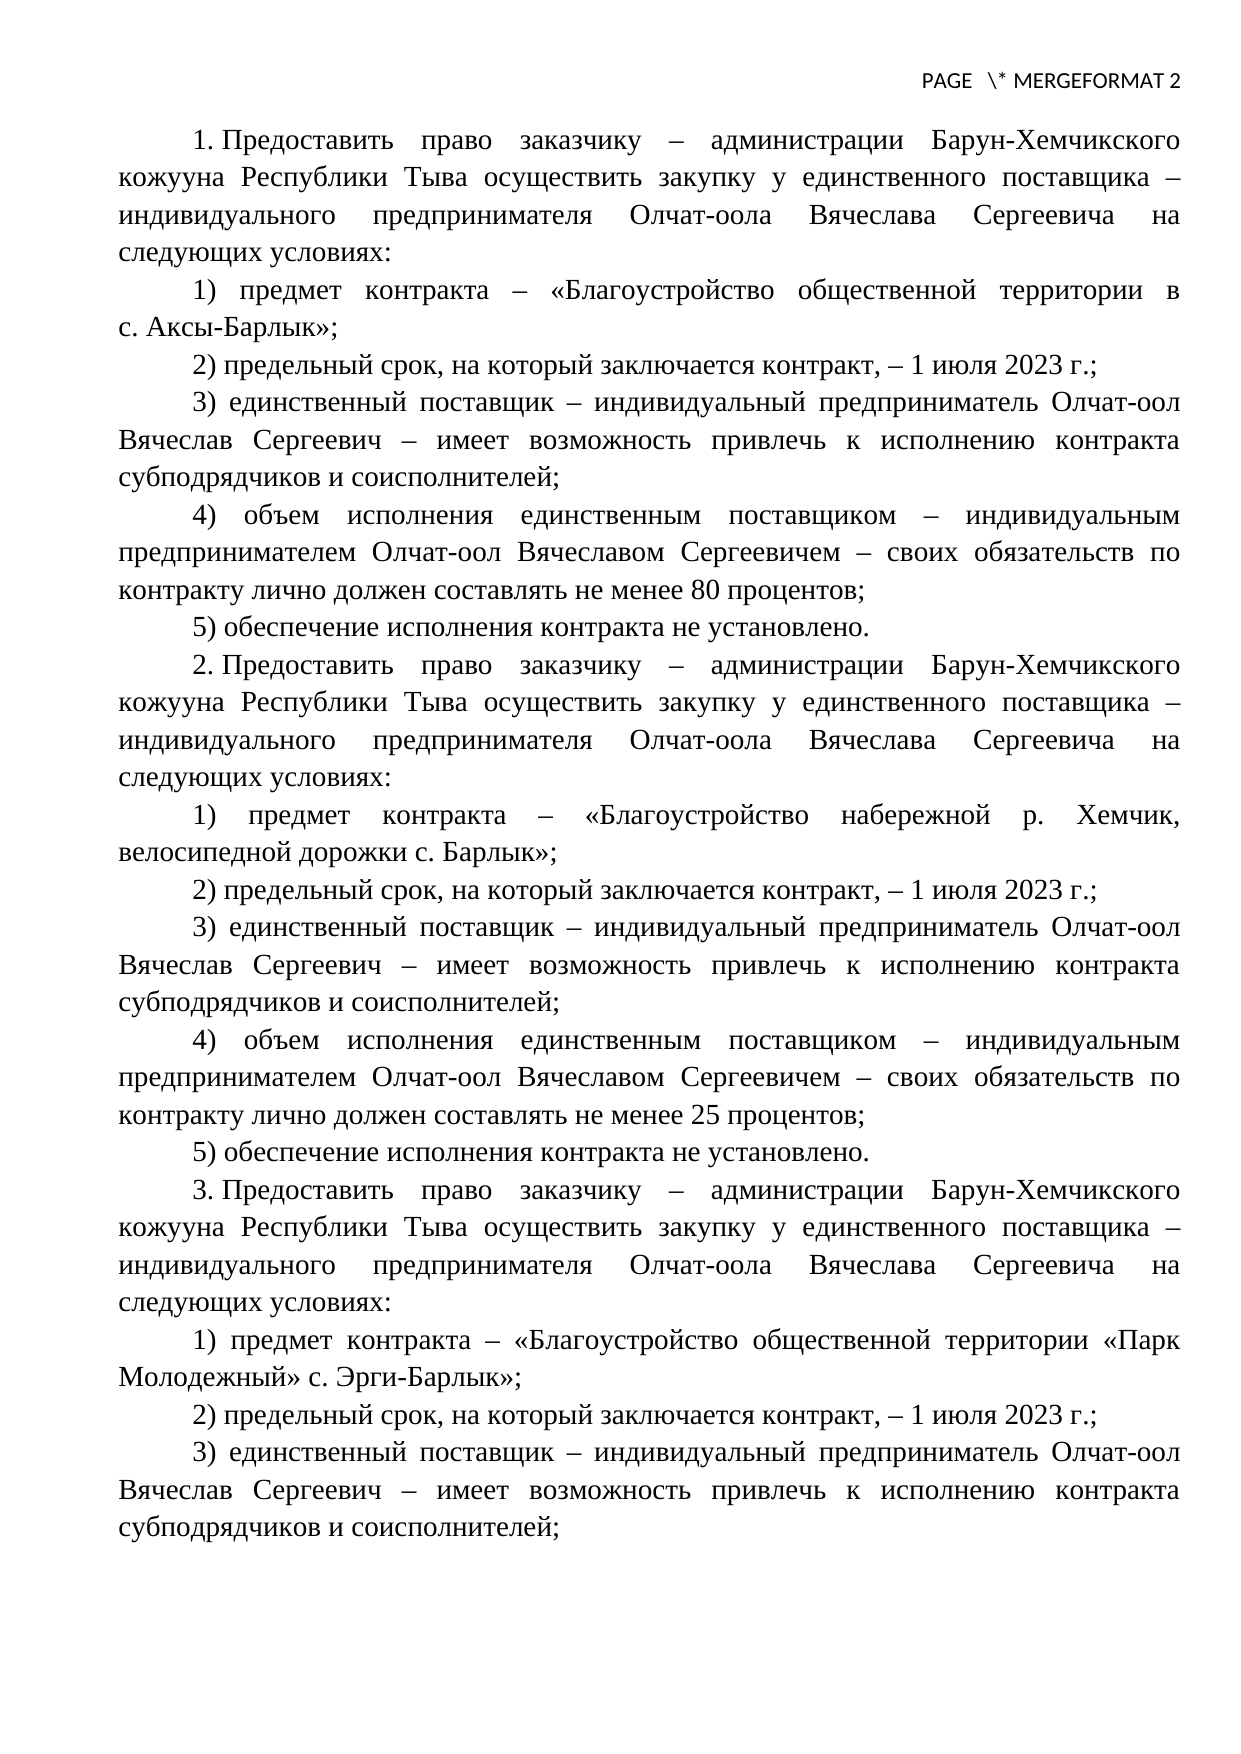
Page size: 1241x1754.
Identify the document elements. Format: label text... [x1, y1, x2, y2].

text 1) предмет контракта – «Благоустройство общественной территории «Парк Молодежный» с. Эрги-Барлык»; [118, 1318, 1181, 1393]
text 4) объем исполнения единственным поставщиком – индивидуальным предпринимателем Олчат-оол Вячеславом Сергеевичем – своих обязательств по контракту лично должен составлять не менее 80 процентов; [118, 493, 1181, 606]
text 5) обеспечение исполнения контракта не установлено. [118, 1131, 1181, 1168]
text 2) предельный срок, на который заключается контракт, – 1 июля 2023 г.; [118, 868, 1181, 906]
list Предоставить право заказчику – администрации Барун-Хемчикского кожууна Республики Тыва осуществить закупку у единственного поставщика – индивидуального предпринимателя Олчат-оола Вячеслава Сергеевича на следующих условиях: [118, 118, 1181, 268]
text 3) единственный поставщик – индивидуальный предприниматель Олчат-оол Вячеслав Сергеевич – имеет возможность привлечь к исполнению контракта субподрядчиков и соисполнителей; [118, 1431, 1181, 1543]
list Предоставить право заказчику – администрации Барун-Хемчикского кожууна Республики Тыва осуществить закупку у единственного поставщика – индивидуального предпринимателя Олчат-оола Вячеслава Сергеевича на следующих условиях: [118, 1168, 1181, 1318]
text 1) предмет контракта – «Благоустройство набережной р. Хемчик, велосипедной дорожки с. Барлык»; [118, 793, 1181, 868]
text 3) единственный поставщик – индивидуальный предприниматель Олчат-оол Вячеслав Сергеевич – имеет возможность привлечь к исполнению контракта субподрядчиков и соисполнителей; [118, 381, 1181, 493]
text 2) предельный срок, на который заключается контракт, – 1 июля 2023 г.; [118, 1393, 1181, 1431]
text 3) единственный поставщик – индивидуальный предприниматель Олчат-оол Вячеслав Сергеевич – имеет возможность привлечь к исполнению контракта субподрядчиков и соисполнителей; [118, 906, 1181, 1018]
text 2) предельный срок, на который заключается контракт, – 1 июля 2023 г.; [118, 343, 1181, 381]
text 5) обеспечение исполнения контракта не установлено. [118, 606, 1181, 643]
text 1) предмет контракта – «Благоустройство общественной территории в с. Аксы-Барлык»; [118, 268, 1181, 343]
list Предоставить право заказчику – администрации Барун-Хемчикского кожууна Республики Тыва осуществить закупку у единственного поставщика – индивидуального предпринимателя Олчат-оола Вячеслава Сергеевича на следующих условиях: [118, 643, 1181, 793]
text 4) объем исполнения единственным поставщиком – индивидуальным предпринимателем Олчат-оол Вячеславом Сергеевичем – своих обязательств по контракту лично должен составлять не менее 25 процентов; [118, 1018, 1181, 1131]
